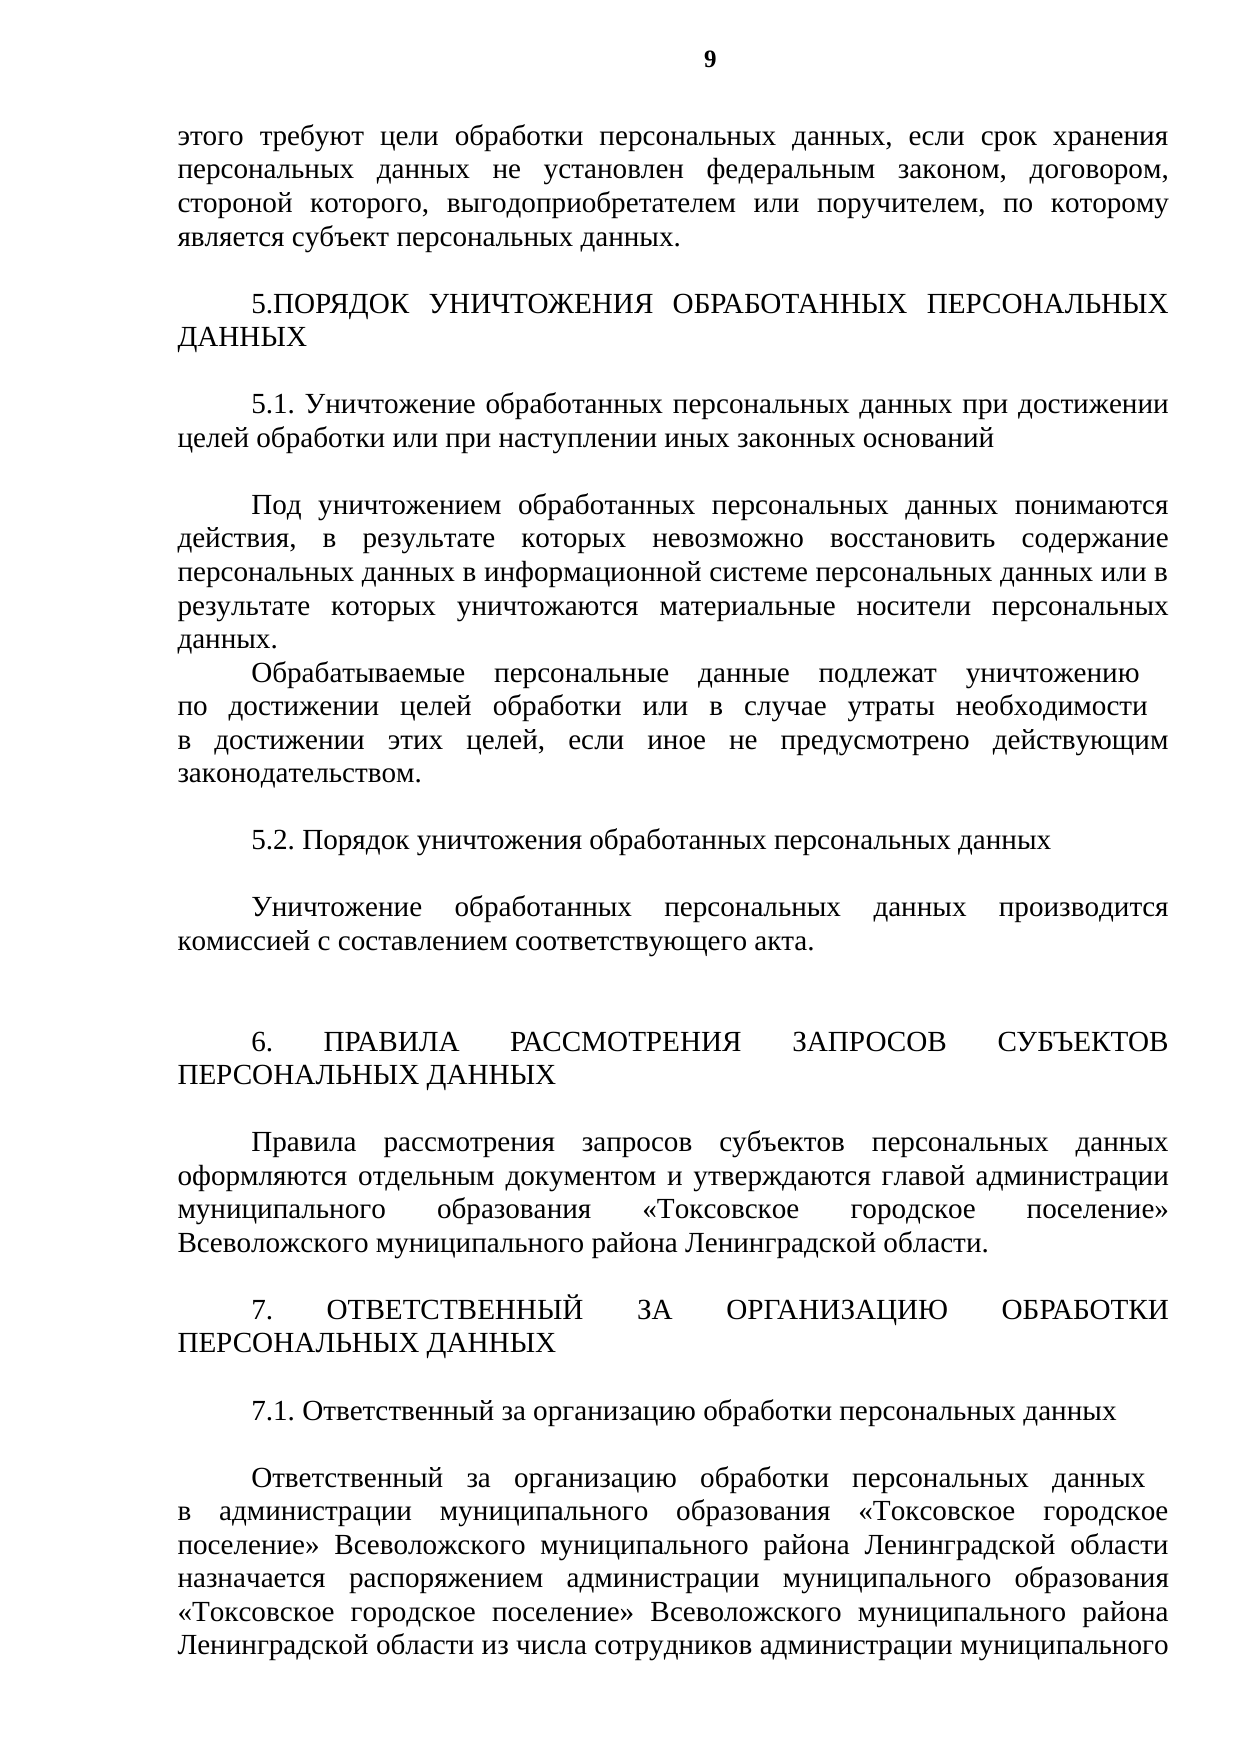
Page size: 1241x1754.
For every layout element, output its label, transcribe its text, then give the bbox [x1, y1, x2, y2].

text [177, 1460, 1169, 1661]
text Правила рассмотрения запросов субъектов персональных данных оформляются отдельным документом и утверждаются главой администрации муниципального образования «Токсовское городское поселение» Всеволожского муниципального района Ленинградской области. [177, 1124, 1169, 1258]
text Под уничтожением обработанных персональных данных понимаются действия, в результате которых невозможно восстановить содержание персональных данных в информационной системе персональных данных или в результате которых уничтожаются материальные носители персональных данных. [177, 487, 1169, 655]
text 7.1. Ответственный за организацию обработки персональных данных [177, 1393, 1169, 1426]
text Обрабатываемые персональные данные подлежат уничтожению по достижении целей обработки или в случае утраты необходимости в достижении этих целей, если иное не предусмотрено действующим законодательством. [177, 655, 1169, 789]
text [177, 118, 1169, 252]
text Уничтожение обработанных персональных данных производится комиссией с составлением соответствующего акта. [177, 889, 1169, 957]
text 5.2. Порядок уничтожения обработанных персональных данных [177, 822, 1169, 856]
text 7. ОТВЕТСТВЕННЫЙ ЗА ОРГАНИЗАЦИЮ ОБРАБОТКИ ПЕРСОНАЛЬНЫХ ДАННЫХ [177, 1292, 1169, 1359]
text 6. ПРАВИЛА РАССМОТРЕНИЯ ЗАПРОСОВ СУБЪЕКТОВ ПЕРСОНАЛЬНЫХ ДАННЫХ [177, 1024, 1169, 1091]
text 5.1. Уничтожение обработанных персональных данных при достижении целей обработки или при наступлении иных законных оснований [177, 386, 1169, 453]
text 5.ПОРЯДОК УНИЧТОЖЕНИЯ ОБРАБОТАННЫХ ПЕРСОНАЛЬНЫХ ДАННЫХ [177, 286, 1169, 353]
